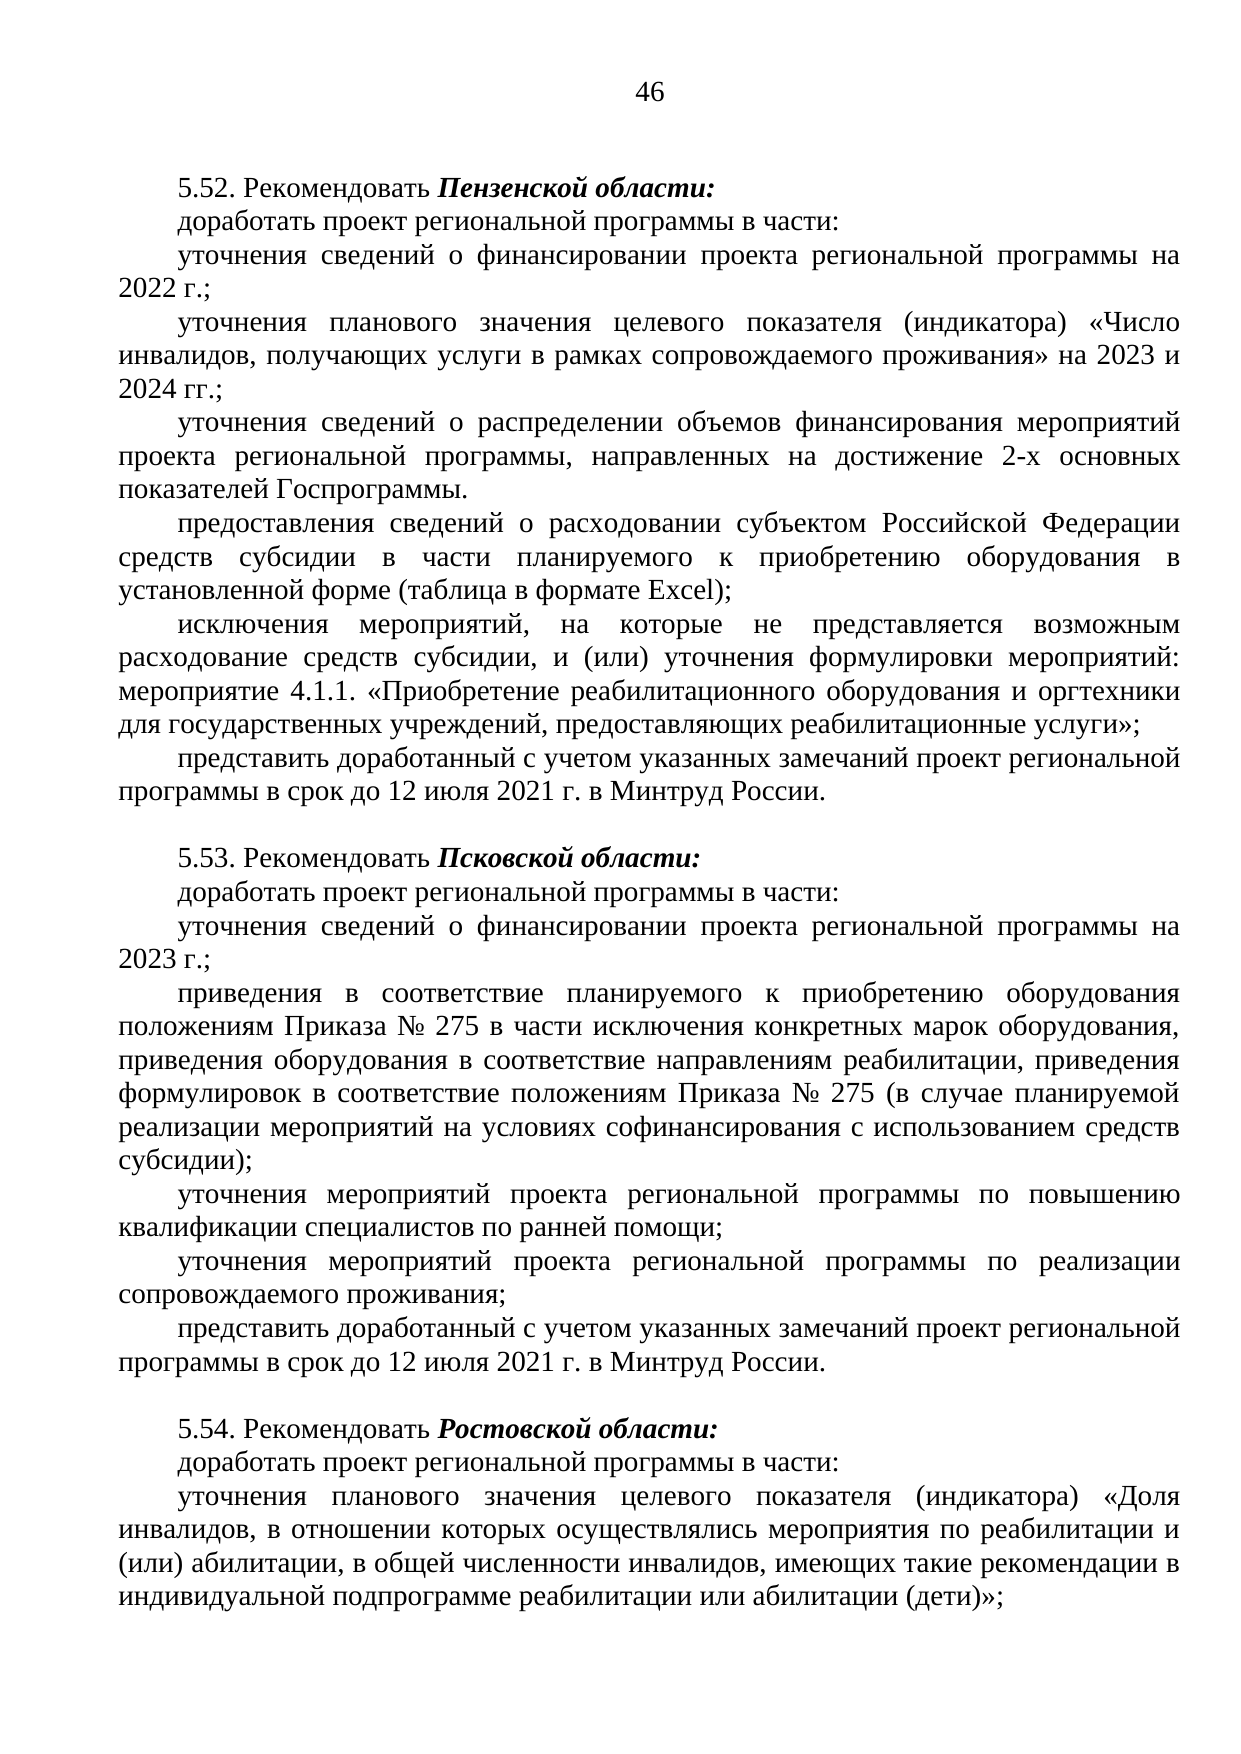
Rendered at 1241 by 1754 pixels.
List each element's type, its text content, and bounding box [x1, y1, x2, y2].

text доработать проект региональной программы в части: [118, 1444, 1181, 1478]
text 5.54. Рекомендовать Ростовской области: [118, 1411, 1181, 1444]
text 5.53. Рекомендовать Псковской области: [118, 841, 1181, 874]
text доработать проект региональной программы в части: [118, 203, 1181, 237]
text уточнения планового значения целевого показателя (индикатора) «Доля инвалидов, в отношении которых осуществлялись мероприятия по реабилитации и (или) абилитации, в общей численности инвалидов, имеющих такие рекомендации в индивидуальной подпрограмме реабилитации или абилитации (дети)»; [118, 1478, 1181, 1612]
text представить доработанный с учетом указанных замечаний проект региональной программы в срок до 12 июля 2021 г. в Минтруд России. [118, 1310, 1181, 1377]
text уточнения сведений о финансировании проекта региональной программы на 2022 г.; [118, 237, 1181, 304]
text уточнения мероприятий проекта региональной программы по повышению квалификации специалистов по ранней помощи; [118, 1176, 1181, 1243]
text предоставления сведений о расходовании субъектом Российской Федерации средств субсидии в части планируемого к приобретению оборудования в установленной форме (таблица в формате Excel); [118, 505, 1181, 606]
text исключения мероприятий, на которые не представляется возможным расходование средств субсидии, и (или) уточнения формулировки мероприятий: мероприятие 4.1.1. «Приобретение реабилитационного оборудования и оргтехники для государственных учреждений, предоставляющих реабилитационные услуги»; [118, 606, 1181, 740]
text уточнения сведений о распределении объемов финансирования мероприятий проекта региональной программы, направленных на достижение 2-х основных показателей Госпрограммы. [118, 404, 1181, 505]
text уточнения сведений о финансировании проекта региональной программы на 2023 г.; [118, 908, 1181, 975]
text уточнения планового значения целевого показателя (индикатора) «Число инвалидов, получающих услуги в рамках сопровождаемого проживания» на 2023 и 2024 гг.; [118, 304, 1181, 404]
text доработать проект региональной программы в части: [118, 874, 1181, 908]
text представить доработанный с учетом указанных замечаний проект региональной программы в срок до 12 июля 2021 г. в Минтруд России. [118, 740, 1181, 807]
text 5.52. Рекомендовать Пензенской области: [118, 170, 1181, 203]
text приведения в соответствие планируемого к приобретению оборудования положениям Приказа № 275 в части исключения конкретных марок оборудования, приведения оборудования в соответствие направлениям реабилитации, приведения формулировок в соответствие положениям Приказа № 275 (в случае планируемой реализации мероприятий на условиях софинансирования с использованием средств субсидии); [118, 975, 1181, 1176]
text уточнения мероприятий проекта региональной программы по реализации сопровождаемого проживания; [118, 1243, 1181, 1310]
